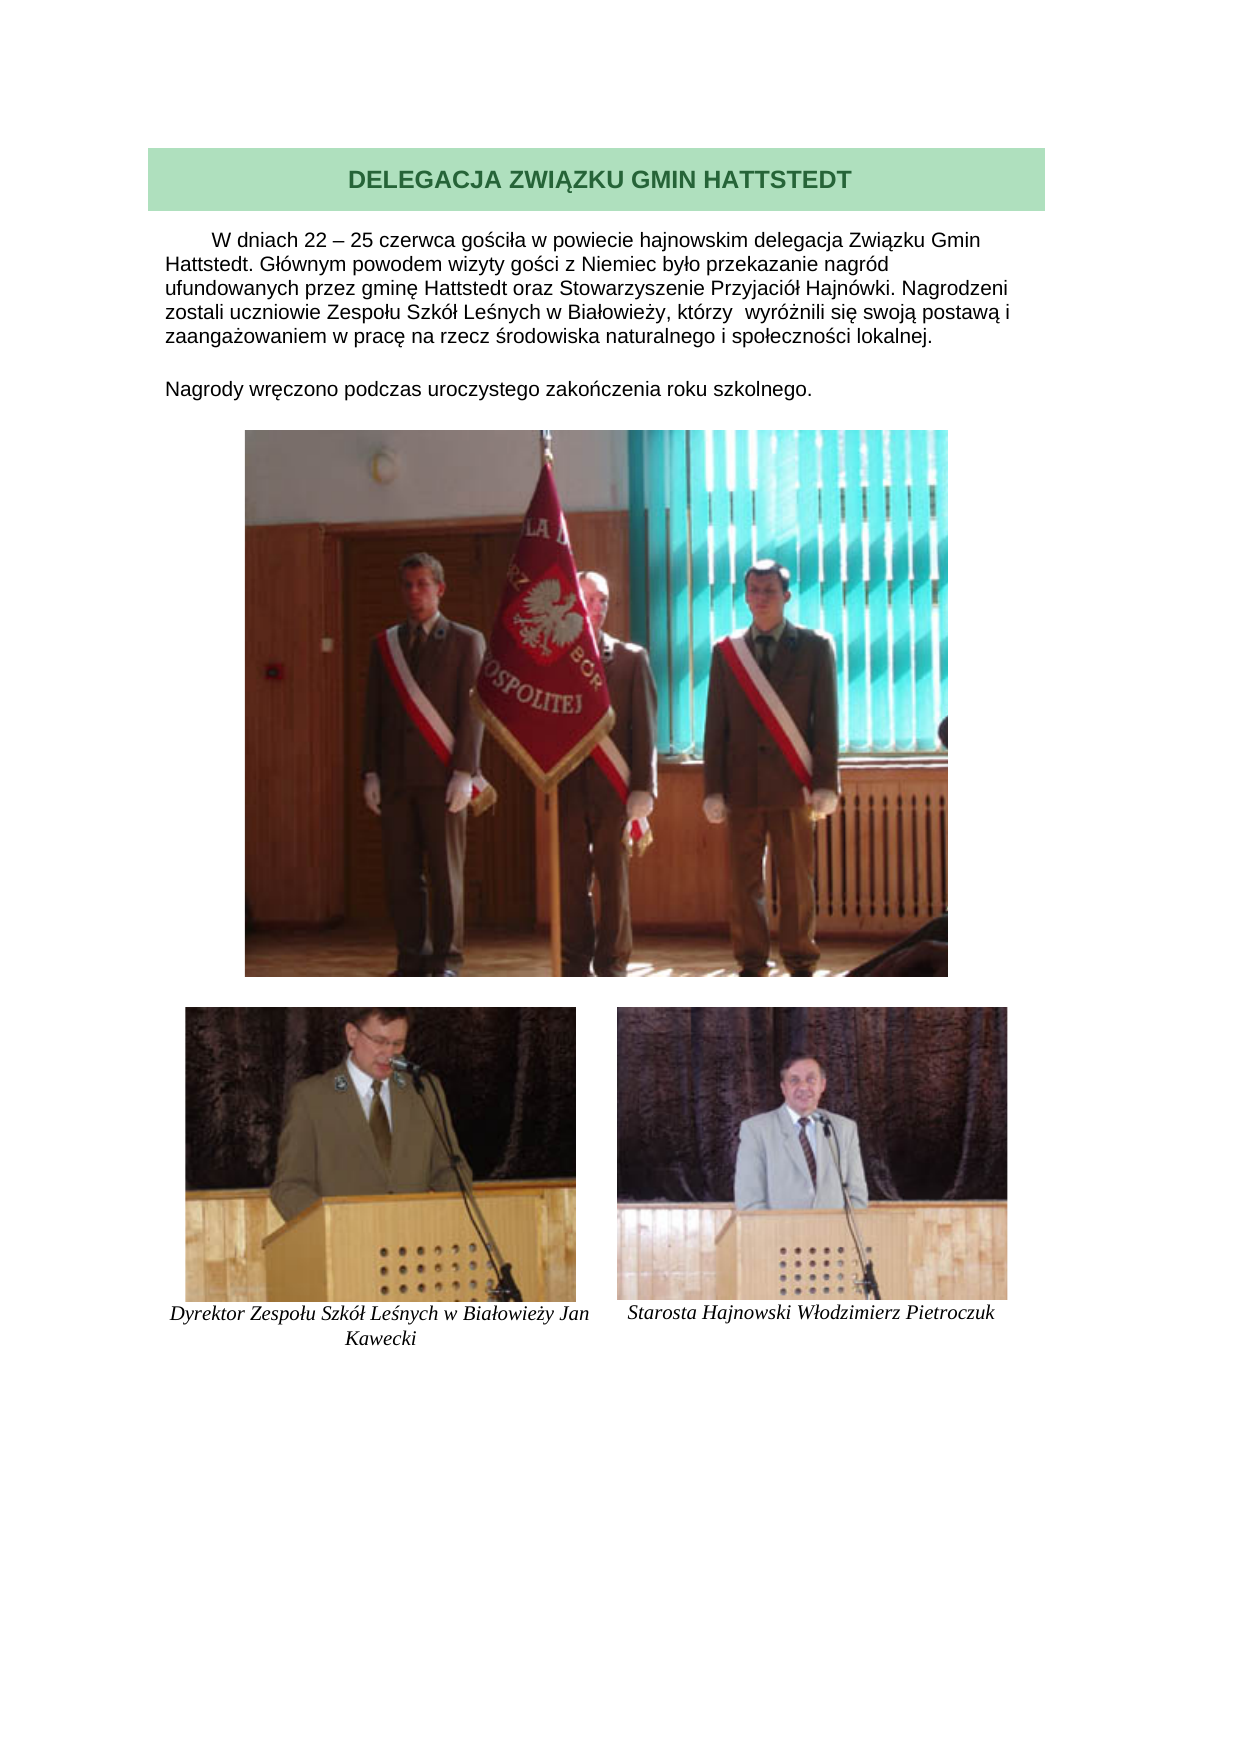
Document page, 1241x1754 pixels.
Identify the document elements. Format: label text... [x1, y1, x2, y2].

picture [244, 430, 948, 977]
picture [617, 1007, 1008, 1300]
picture [185, 1007, 576, 1302]
table_header delegacja Związku Gmin Hattstedt [148, 148, 1045, 211]
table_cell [148, 211, 1045, 1368]
